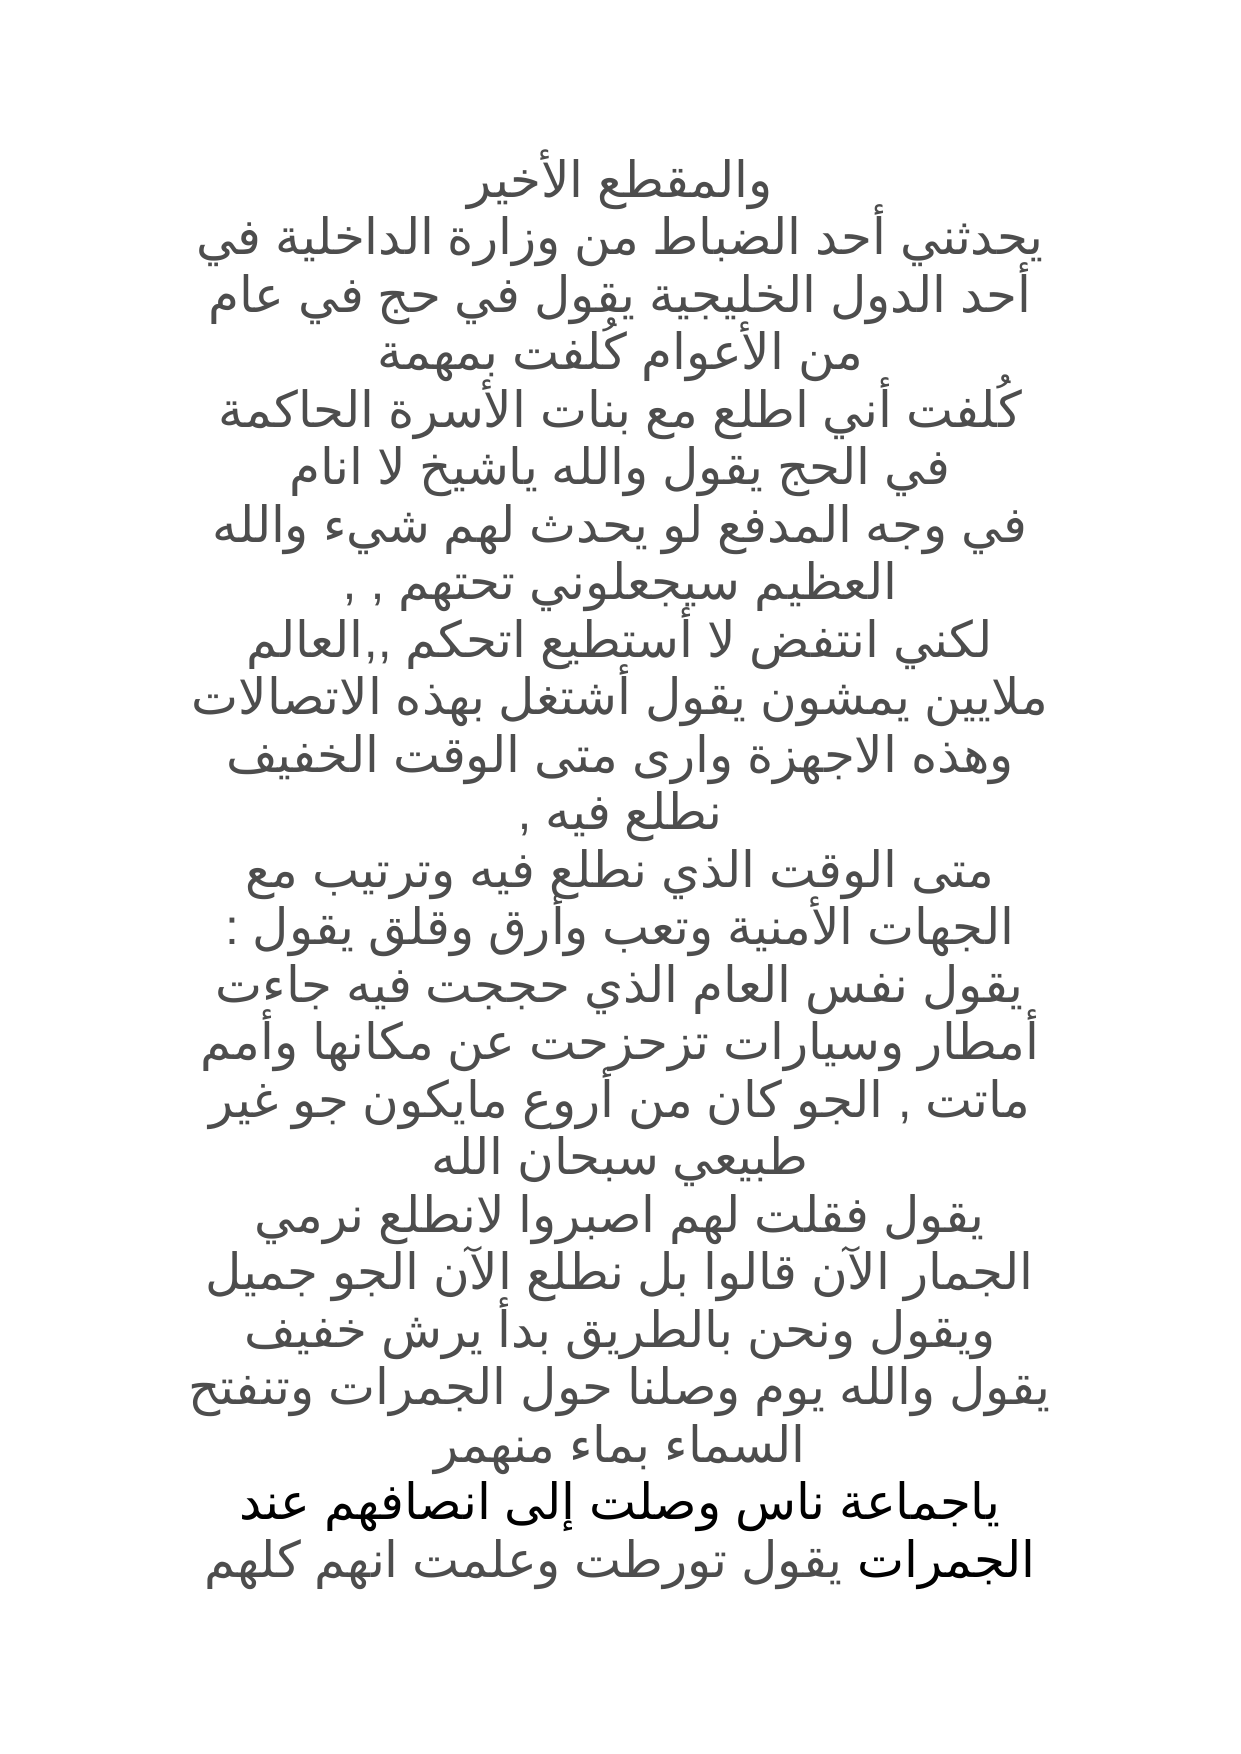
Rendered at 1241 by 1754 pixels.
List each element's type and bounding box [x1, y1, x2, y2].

table_header [188, 150, 1053, 1587]
